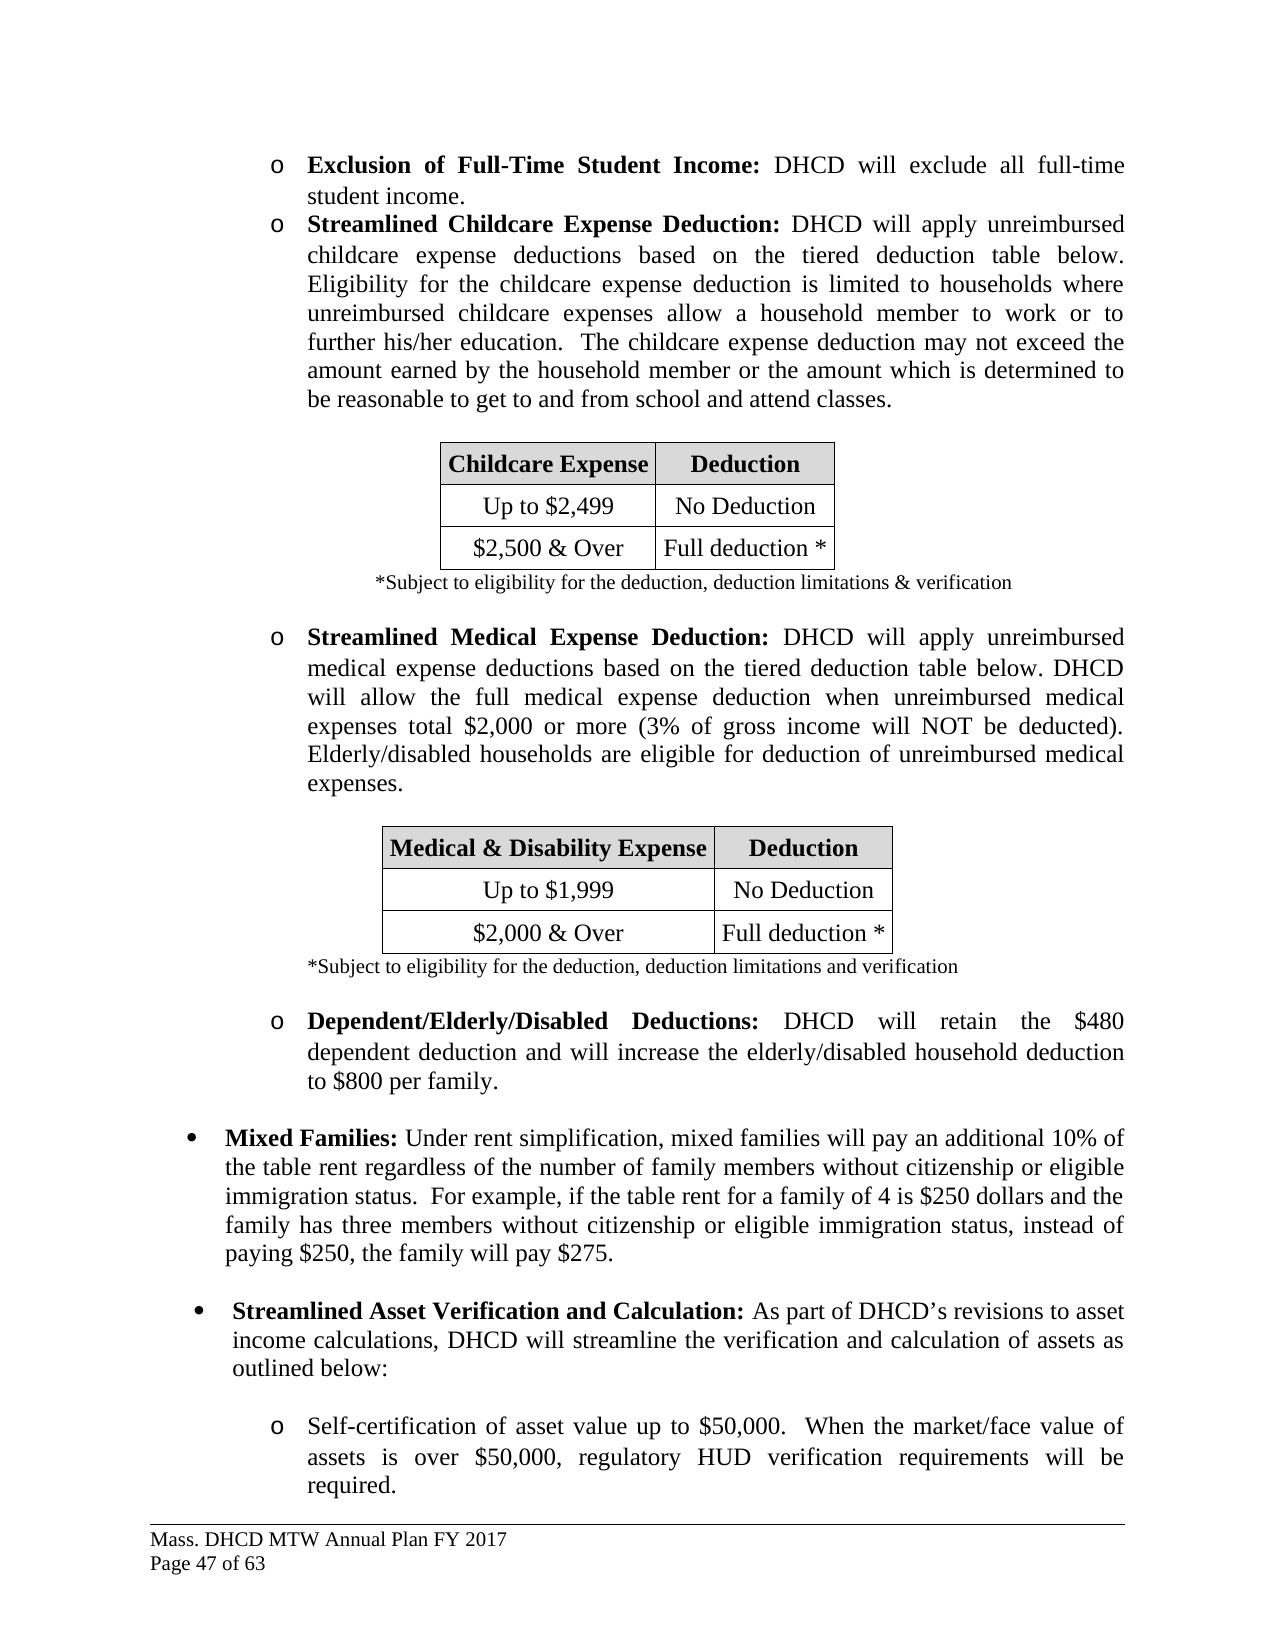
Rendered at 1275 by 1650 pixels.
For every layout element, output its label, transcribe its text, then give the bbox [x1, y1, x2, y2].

table_cell Up to $2,499 [441, 485, 655, 526]
table_header Childcare Expense [441, 443, 655, 484]
table_header Deduction [715, 827, 892, 868]
table_cell Up to $1,999 [383, 869, 714, 910]
table_cell $2,000 & Over [383, 911, 714, 953]
list Mixed Families: Under rent simplification, mixed families will pay an additional 10% of the table rent regardless of the number of family members without citizenship or eligible immigration status. For example, if the table rent for a family of 4 is $250 dollars and the family has three members without citizenship or eligible immigration status, instead of paying $250, the family will pay $275. [187, 1123, 1125, 1267]
list Exclusion of Full-Time Student Income: DHCD will exclude all full-time student income. [269, 150, 1125, 209]
table_cell No Deduction [656, 485, 834, 526]
table_cell Full deduction * [715, 911, 892, 953]
text *Subject to eligibility for the deduction, deduction limitations & verification [300, 569, 1125, 594]
table_header Deduction [656, 443, 834, 484]
table_cell $2,500 & Over [441, 527, 655, 568]
table_header Medical & Disability Expense [383, 827, 714, 868]
list Streamlined Asset Verification and Calculation: As part of DHCD’s revisions to asset income calculations, DHCD will streamline the verification and calculation of assets as outlined below: [194, 1296, 1125, 1382]
list Streamlined Childcare Expense Deduction: DHCD will apply unreimbursed childcare expense deductions based on the tiered deduction table below. Eligibility for the childcare expense deduction is limited to households where unreimbursed childcare expenses allow a household member to work or to further his/her education. The childcare expense deduction may not exceed the amount earned by the household member or the amount which is determined to be reasonable to get to and from school and attend classes. [269, 209, 1125, 413]
list Self-certification of asset value up to $50,000. When the market/face value of assets is over $50,000, regulatory HUD verification requirements will be required. [269, 1411, 1125, 1499]
table_cell No Deduction [715, 869, 892, 910]
list Streamlined Medical Expense Deduction: DHCD will apply unreimbursed medical expense deductions based on the tiered deduction table below. DHCD will allow the full medical expense deduction when unreimbursed medical expenses total $2,000 or more (3% of gross income will NOT be deducted). Elderly/disabled households are eligible for deduction of unreimbursed medical expenses. [269, 622, 1125, 797]
list Dependent/Elderly/Disabled Deductions: DHCD will retain the $480 dependent deduction and will increase the elderly/disabled household deduction to $800 per family. [269, 1006, 1125, 1095]
text *Subject to eligibility for the deduction, deduction limitations and verification [307, 954, 1125, 978]
table_cell Full deduction * [656, 527, 834, 568]
